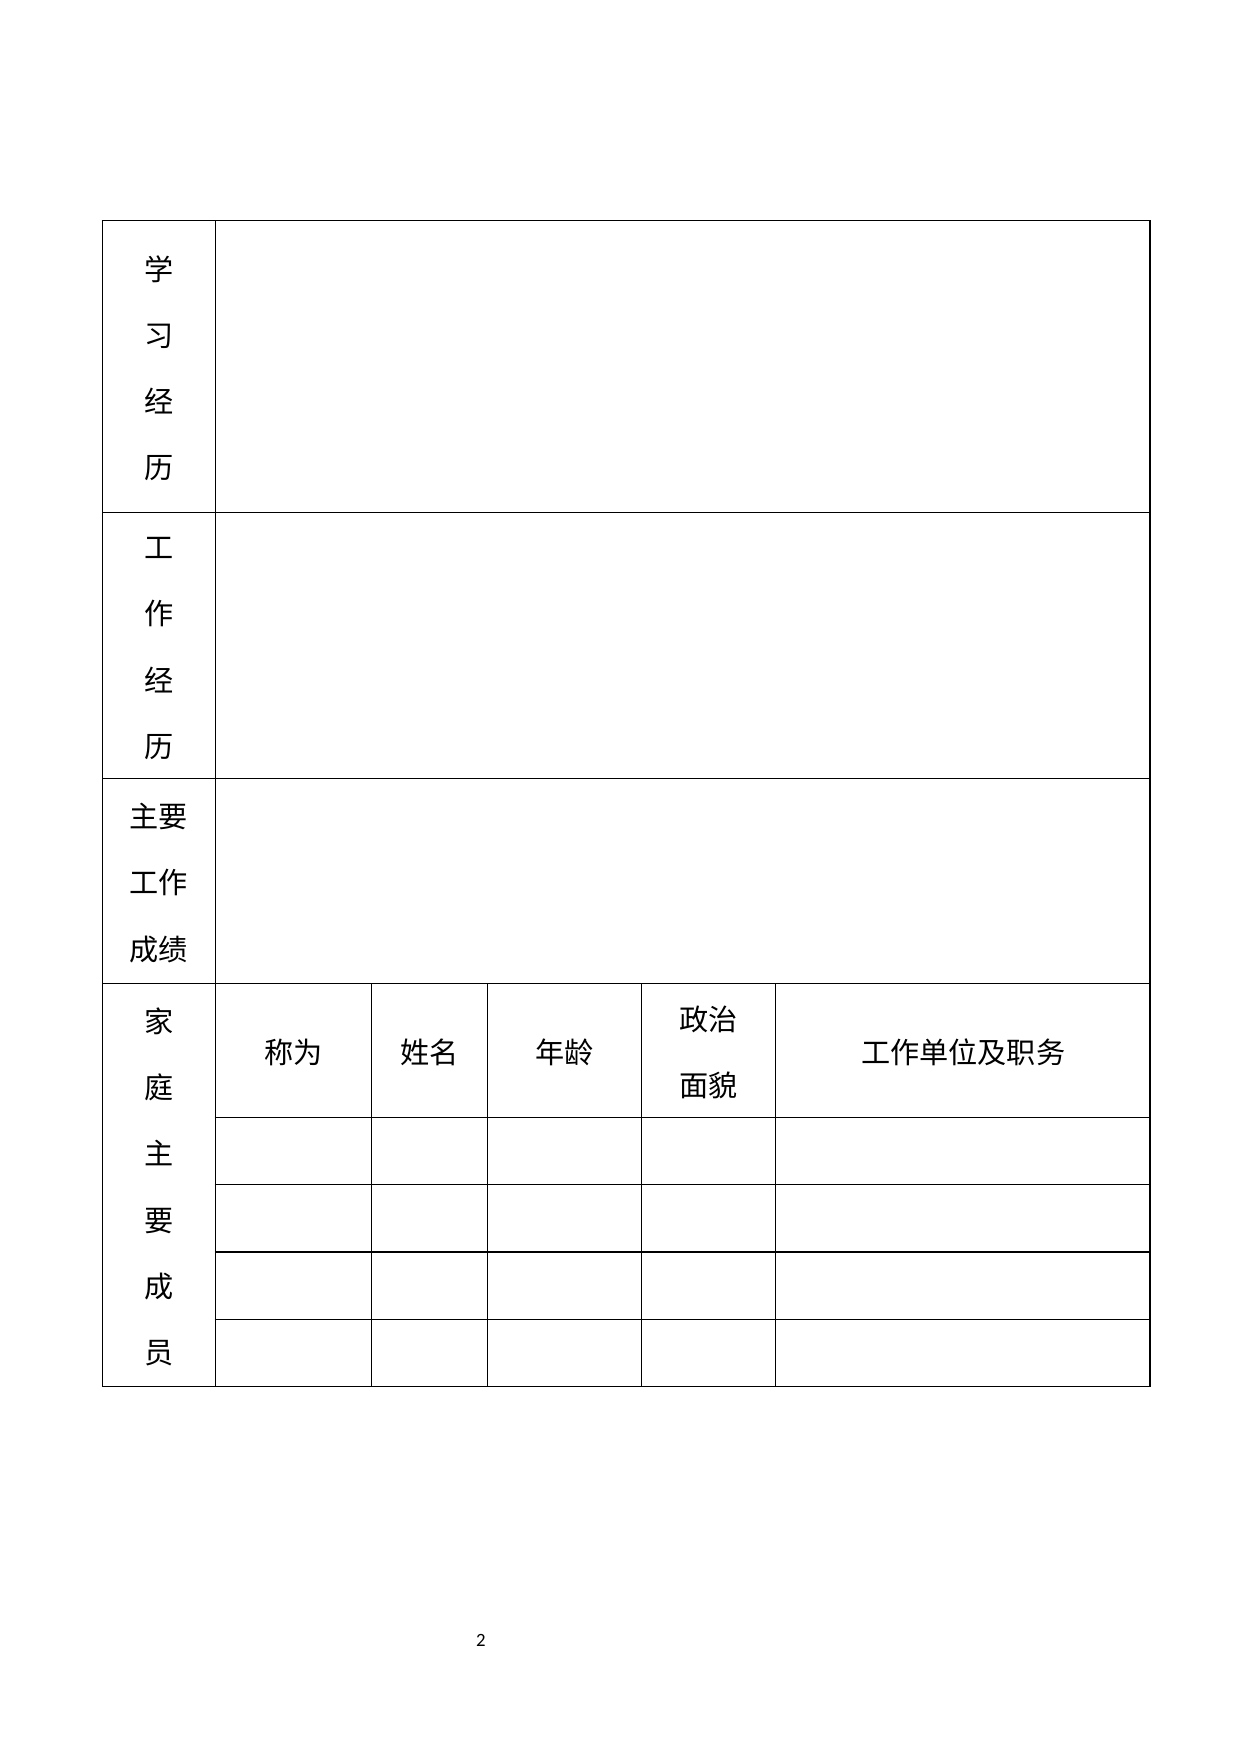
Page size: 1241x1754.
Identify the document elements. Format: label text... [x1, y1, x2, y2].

table_cell [642, 1320, 775, 1386]
table_cell [216, 1253, 371, 1319]
table_cell [776, 1185, 1149, 1251]
table_cell [488, 1185, 641, 1251]
table_cell 家 庭 主 要 成 员 [103, 984, 215, 1386]
table_cell 工作单位及职务 [776, 984, 1149, 1117]
table_cell [488, 1253, 641, 1319]
table_cell [216, 1185, 371, 1251]
table_cell 学 习 经 历 [103, 221, 215, 512]
table_cell 年龄 [488, 984, 641, 1117]
table_cell 姓名 [372, 984, 487, 1117]
table_cell [776, 1320, 1149, 1386]
table_cell 政治 面貌 [642, 984, 775, 1117]
table_cell 主要 工作 成绩 [103, 779, 215, 983]
table_cell [216, 513, 1149, 778]
table_cell [372, 1253, 487, 1319]
table_cell 称为 [216, 984, 371, 1117]
table_cell [216, 1320, 371, 1386]
table_cell [642, 1185, 775, 1251]
table_cell [216, 1118, 371, 1184]
table_cell [642, 1118, 775, 1184]
table_cell [216, 779, 1149, 983]
table_cell [372, 1118, 487, 1184]
table_cell 工 作 经 历 [103, 513, 215, 778]
table_cell [642, 1253, 775, 1319]
table_cell [372, 1320, 487, 1386]
table_cell [488, 1118, 641, 1184]
table_cell [372, 1185, 487, 1251]
table_cell [216, 221, 1149, 512]
table_cell [776, 1253, 1149, 1319]
table_cell [776, 1118, 1149, 1184]
table_cell [488, 1320, 641, 1386]
